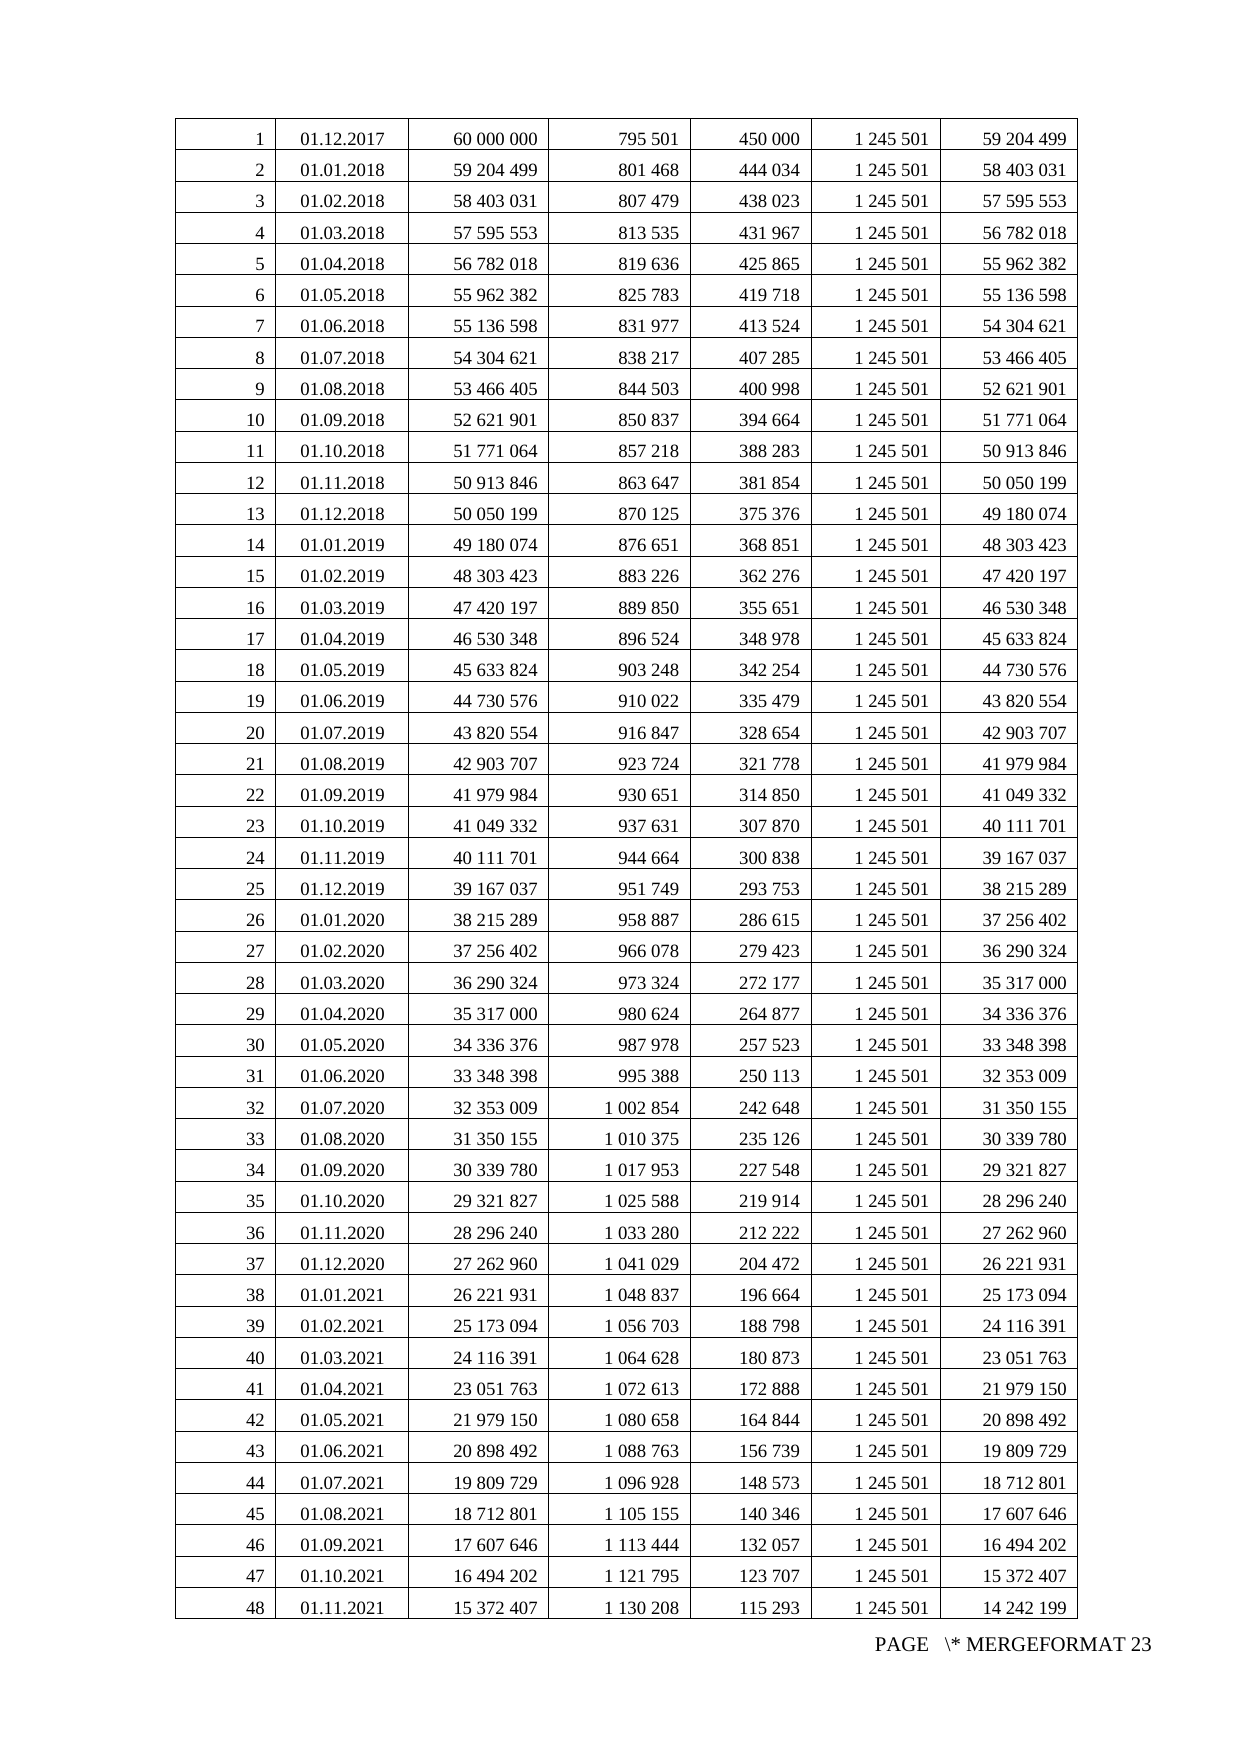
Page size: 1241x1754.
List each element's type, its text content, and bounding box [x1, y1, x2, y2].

table_cell 450 000 [691, 119, 811, 149]
table_cell 45 633 824 [409, 650, 548, 681]
table_cell 164 844 [691, 1400, 811, 1431]
table_cell 29 321 827 [409, 1182, 548, 1212]
table_cell 17 607 646 [941, 1494, 1077, 1524]
table_cell 54 304 621 [409, 338, 548, 368]
table_cell 44 730 576 [409, 682, 548, 712]
table_cell 1 245 501 [812, 588, 940, 618]
table_cell 39 167 037 [941, 838, 1077, 868]
table_cell 44 730 576 [941, 650, 1077, 681]
table_cell 2 [176, 150, 275, 181]
table_cell 18 [176, 650, 275, 681]
table_cell 42 903 707 [941, 713, 1077, 743]
table_cell 35 [176, 1182, 275, 1212]
table_cell 1 245 501 [812, 869, 940, 899]
table_cell 54 304 621 [941, 307, 1077, 337]
table_cell 52 621 901 [409, 400, 548, 431]
table_cell 944 664 [549, 838, 690, 868]
table_cell 1 245 501 [812, 838, 940, 868]
table_cell 1 245 501 [812, 400, 940, 431]
table_cell 257 523 [691, 1025, 811, 1056]
table_cell 35 317 000 [941, 963, 1077, 993]
table_cell 15 372 407 [409, 1588, 548, 1618]
table_cell 438 023 [691, 182, 811, 212]
table_cell 35 317 000 [409, 994, 548, 1024]
table_cell 01.02.2019 [276, 557, 408, 587]
table_cell 01.05.2021 [276, 1400, 408, 1431]
table_cell 16 494 202 [941, 1525, 1077, 1556]
table_cell 1 245 501 [812, 1119, 940, 1149]
table_cell 20 [176, 713, 275, 743]
table_cell 01.12.2017 [276, 119, 408, 149]
table_cell 148 573 [691, 1463, 811, 1493]
table_cell 26 221 931 [409, 1275, 548, 1306]
table_cell 348 978 [691, 619, 811, 649]
table_cell 819 636 [549, 244, 690, 274]
table_cell 55 962 382 [941, 244, 1077, 274]
table_cell 1 130 208 [549, 1588, 690, 1618]
table_cell 1 245 501 [812, 1275, 940, 1306]
table_cell 1 245 501 [812, 1244, 940, 1274]
table_cell 140 346 [691, 1494, 811, 1524]
table_cell 375 376 [691, 494, 811, 524]
table_cell 22 [176, 775, 275, 806]
table_cell 50 050 199 [409, 494, 548, 524]
table_cell 15 372 407 [941, 1557, 1077, 1587]
table_cell 34 [176, 1150, 275, 1181]
table_cell 889 850 [549, 588, 690, 618]
table_cell 51 771 064 [941, 400, 1077, 431]
table_cell 966 078 [549, 932, 690, 962]
table_cell 25 173 094 [941, 1275, 1077, 1306]
table_cell 342 254 [691, 650, 811, 681]
table_cell 355 651 [691, 588, 811, 618]
table_cell 1 245 501 [812, 1463, 940, 1493]
table_cell 26 221 931 [941, 1244, 1077, 1274]
table_cell 1 088 763 [549, 1432, 690, 1462]
table_cell 41 049 332 [409, 807, 548, 837]
table_cell 01.07.2021 [276, 1463, 408, 1493]
table_cell 264 877 [691, 994, 811, 1024]
table_cell 1 002 854 [549, 1088, 690, 1118]
table_cell 876 651 [549, 525, 690, 556]
table_cell 01.04.2019 [276, 619, 408, 649]
table_cell 1 080 658 [549, 1400, 690, 1431]
table_cell 01.09.2019 [276, 775, 408, 806]
table_cell 43 820 554 [941, 682, 1077, 712]
table_cell 48 303 423 [941, 525, 1077, 556]
table_cell 14 [176, 525, 275, 556]
table_cell 21 979 150 [941, 1369, 1077, 1399]
table_cell 235 126 [691, 1119, 811, 1149]
table_cell 1 245 501 [812, 432, 940, 462]
table_cell 1 245 501 [812, 1213, 940, 1243]
table_cell 400 998 [691, 369, 811, 399]
table_cell 60 000 000 [409, 119, 548, 149]
table_cell 1 245 501 [812, 307, 940, 337]
table_cell 795 501 [549, 119, 690, 149]
table_cell 24 116 391 [409, 1338, 548, 1368]
table_cell 1 245 501 [812, 775, 940, 806]
table_cell 52 621 901 [941, 369, 1077, 399]
table_cell 01.09.2021 [276, 1525, 408, 1556]
table_cell 1 245 501 [812, 744, 940, 774]
table_cell 01.01.2021 [276, 1275, 408, 1306]
table_cell 381 854 [691, 463, 811, 493]
table_cell 55 136 598 [409, 307, 548, 337]
table_cell 1 245 501 [812, 1307, 940, 1337]
table_cell 33 348 398 [941, 1025, 1077, 1056]
table_cell 1 245 501 [812, 557, 940, 587]
table_cell 307 870 [691, 807, 811, 837]
table_cell 838 217 [549, 338, 690, 368]
table_cell 180 873 [691, 1338, 811, 1368]
table_cell 27 262 960 [409, 1244, 548, 1274]
table_cell 1 025 588 [549, 1182, 690, 1212]
table_cell 01.06.2021 [276, 1432, 408, 1462]
table_cell 1 245 501 [812, 1494, 940, 1524]
table_cell 38 215 289 [409, 900, 548, 931]
table_cell 55 136 598 [941, 275, 1077, 306]
table_cell 1 245 501 [812, 1150, 940, 1181]
table_cell 37 256 402 [409, 932, 548, 962]
table_cell 43 [176, 1432, 275, 1462]
table_cell 34 336 376 [941, 994, 1077, 1024]
table_cell 212 222 [691, 1213, 811, 1243]
table_cell 11 [176, 432, 275, 462]
table_cell 4 [176, 213, 275, 243]
table_cell 857 218 [549, 432, 690, 462]
table_cell 987 978 [549, 1025, 690, 1056]
table_cell 21 979 150 [409, 1400, 548, 1431]
table_cell 55 962 382 [409, 275, 548, 306]
table_cell 20 898 492 [941, 1400, 1077, 1431]
table_cell 807 479 [549, 182, 690, 212]
table_cell 37 [176, 1244, 275, 1274]
table_cell 36 290 324 [409, 963, 548, 993]
table_cell 1 245 501 [812, 213, 940, 243]
table_cell 1 245 501 [812, 1182, 940, 1212]
table_cell 41 979 984 [409, 775, 548, 806]
table_cell 1 245 501 [812, 650, 940, 681]
table_cell 916 847 [549, 713, 690, 743]
table_cell 958 887 [549, 900, 690, 931]
table_cell 17 607 646 [409, 1525, 548, 1556]
table_cell 1 010 375 [549, 1119, 690, 1149]
table_cell 01.11.2018 [276, 463, 408, 493]
table_cell 3 [176, 182, 275, 212]
table_cell 59 204 499 [941, 119, 1077, 149]
table_cell 28 296 240 [941, 1182, 1077, 1212]
table_cell 1 245 501 [812, 713, 940, 743]
table_cell 43 820 554 [409, 713, 548, 743]
table_cell 973 324 [549, 963, 690, 993]
table_cell 1 245 501 [812, 244, 940, 274]
table_cell 951 749 [549, 869, 690, 899]
table_cell 1 121 795 [549, 1557, 690, 1587]
table_cell 115 293 [691, 1588, 811, 1618]
table_cell 26 [176, 900, 275, 931]
table_cell 1 245 501 [812, 525, 940, 556]
table_cell 23 051 763 [409, 1369, 548, 1399]
table_cell 01.06.2018 [276, 307, 408, 337]
table_cell 21 [176, 744, 275, 774]
table_cell 25 [176, 869, 275, 899]
table_cell 40 [176, 1338, 275, 1368]
table_cell 870 125 [549, 494, 690, 524]
table_cell 59 204 499 [409, 150, 548, 181]
table_cell 51 771 064 [409, 432, 548, 462]
table_cell 01.06.2019 [276, 682, 408, 712]
table_cell 1 245 501 [812, 1557, 940, 1587]
table_cell 863 647 [549, 463, 690, 493]
table_cell 995 388 [549, 1057, 690, 1087]
table_cell 01.04.2018 [276, 244, 408, 274]
table_cell 1 245 501 [812, 1400, 940, 1431]
table_cell 425 865 [691, 244, 811, 274]
table_cell 1 245 501 [812, 150, 940, 181]
table_cell 1 245 501 [812, 682, 940, 712]
table_cell 1 245 501 [812, 1369, 940, 1399]
table_cell 18 712 801 [409, 1494, 548, 1524]
table_cell 45 633 824 [941, 619, 1077, 649]
table_cell 18 712 801 [941, 1463, 1077, 1493]
table_cell 5 [176, 244, 275, 274]
table_cell 33 348 398 [409, 1057, 548, 1087]
table_cell 53 466 405 [941, 338, 1077, 368]
table_cell 01.12.2020 [276, 1244, 408, 1274]
table_cell 47 [176, 1557, 275, 1587]
table_cell 1 245 501 [812, 807, 940, 837]
table_cell 41 979 984 [941, 744, 1077, 774]
table_cell 01.02.2021 [276, 1307, 408, 1337]
table_cell 50 913 846 [409, 463, 548, 493]
table_cell 850 837 [549, 400, 690, 431]
table_cell 1 245 501 [812, 932, 940, 962]
table_cell 29 [176, 994, 275, 1024]
table_cell 7 [176, 307, 275, 337]
table_cell 204 472 [691, 1244, 811, 1274]
table_cell 883 226 [549, 557, 690, 587]
table_cell 01.08.2019 [276, 744, 408, 774]
table_cell 196 664 [691, 1275, 811, 1306]
table_cell 314 850 [691, 775, 811, 806]
table_cell 56 782 018 [941, 213, 1077, 243]
table_cell 01.09.2020 [276, 1150, 408, 1181]
table_cell 10 [176, 400, 275, 431]
table_cell 01.07.2020 [276, 1088, 408, 1118]
table_cell 01.07.2019 [276, 713, 408, 743]
table_cell 29 321 827 [941, 1150, 1077, 1181]
table_cell 844 503 [549, 369, 690, 399]
table_cell 923 724 [549, 744, 690, 774]
table_cell 47 420 197 [409, 588, 548, 618]
table_cell 9 [176, 369, 275, 399]
table_cell 32 353 009 [409, 1088, 548, 1118]
table_cell 388 283 [691, 432, 811, 462]
table_cell 937 631 [549, 807, 690, 837]
table_cell 930 651 [549, 775, 690, 806]
table_cell 50 913 846 [941, 432, 1077, 462]
table_cell 1 245 501 [812, 619, 940, 649]
table_cell 335 479 [691, 682, 811, 712]
table_cell 46 530 348 [409, 619, 548, 649]
table_cell 32 353 009 [941, 1057, 1077, 1087]
table_cell 42 903 707 [409, 744, 548, 774]
table_cell 58 403 031 [941, 150, 1077, 181]
table_cell 980 624 [549, 994, 690, 1024]
table_cell 01.10.2019 [276, 807, 408, 837]
table_cell 31 [176, 1057, 275, 1087]
table_cell 362 276 [691, 557, 811, 587]
table_cell 38 [176, 1275, 275, 1306]
table_cell 46 [176, 1525, 275, 1556]
table_cell 272 177 [691, 963, 811, 993]
table_cell 1 245 501 [812, 463, 940, 493]
table_cell 44 [176, 1463, 275, 1493]
table_cell 1 245 501 [812, 900, 940, 931]
table_cell 39 [176, 1307, 275, 1337]
table_cell 1 105 155 [549, 1494, 690, 1524]
table_cell 13 [176, 494, 275, 524]
table_cell 279 423 [691, 932, 811, 962]
table_cell 30 339 780 [941, 1119, 1077, 1149]
table_cell 01.10.2018 [276, 432, 408, 462]
table_cell 1 245 501 [812, 275, 940, 306]
table_cell 01.07.2018 [276, 338, 408, 368]
table_cell 32 [176, 1088, 275, 1118]
table_cell 01.02.2020 [276, 932, 408, 962]
table_cell 1 245 501 [812, 1025, 940, 1056]
table_cell 01.11.2019 [276, 838, 408, 868]
table_cell 17 [176, 619, 275, 649]
table_cell 01.05.2020 [276, 1025, 408, 1056]
table_cell 801 468 [549, 150, 690, 181]
table_cell 01.04.2021 [276, 1369, 408, 1399]
table_cell 40 111 701 [941, 807, 1077, 837]
table_cell 19 809 729 [941, 1432, 1077, 1462]
table_cell 1 096 928 [549, 1463, 690, 1493]
table_cell 1 245 501 [812, 1432, 940, 1462]
table_cell 394 664 [691, 400, 811, 431]
table_cell 1 245 501 [812, 369, 940, 399]
table_cell 28 [176, 963, 275, 993]
table_cell 01.01.2018 [276, 150, 408, 181]
table_cell 40 111 701 [409, 838, 548, 868]
table_cell 01.12.2018 [276, 494, 408, 524]
table_cell 31 350 155 [409, 1119, 548, 1149]
table_cell 444 034 [691, 150, 811, 181]
table_cell 01.11.2021 [276, 1588, 408, 1618]
table_cell 1 033 280 [549, 1213, 690, 1243]
table_cell 01.04.2020 [276, 994, 408, 1024]
table_cell 242 648 [691, 1088, 811, 1118]
table_cell 33 [176, 1119, 275, 1149]
table_cell 293 753 [691, 869, 811, 899]
table_cell 6 [176, 275, 275, 306]
table_cell 300 838 [691, 838, 811, 868]
table_cell 19 809 729 [409, 1463, 548, 1493]
table_cell 50 050 199 [941, 463, 1077, 493]
table_cell 413 524 [691, 307, 811, 337]
table_cell 34 336 376 [409, 1025, 548, 1056]
table_cell 49 180 074 [409, 525, 548, 556]
table_cell 01.01.2019 [276, 525, 408, 556]
table_cell 1 064 628 [549, 1338, 690, 1368]
table_cell 01.08.2020 [276, 1119, 408, 1149]
table_cell 24 [176, 838, 275, 868]
table_cell 01.01.2020 [276, 900, 408, 931]
table_cell 01.03.2018 [276, 213, 408, 243]
table_cell 48 [176, 1588, 275, 1618]
table_cell 419 718 [691, 275, 811, 306]
table_cell 01.05.2019 [276, 650, 408, 681]
table_cell 01.05.2018 [276, 275, 408, 306]
table_cell 1 245 501 [812, 1525, 940, 1556]
table_cell 01.10.2020 [276, 1182, 408, 1212]
table_cell 37 256 402 [941, 900, 1077, 931]
table_cell 172 888 [691, 1369, 811, 1399]
table_cell 24 116 391 [941, 1307, 1077, 1337]
table_cell 46 530 348 [941, 588, 1077, 618]
table_cell 1 245 501 [812, 1088, 940, 1118]
table_cell 41 049 332 [941, 775, 1077, 806]
table_cell 27 [176, 932, 275, 962]
table_cell 431 967 [691, 213, 811, 243]
table_cell 49 180 074 [941, 494, 1077, 524]
table_cell 813 535 [549, 213, 690, 243]
table_cell 23 051 763 [941, 1338, 1077, 1368]
table_cell 321 778 [691, 744, 811, 774]
table_cell 1 245 501 [812, 1338, 940, 1368]
table_cell 15 [176, 557, 275, 587]
table_cell 328 654 [691, 713, 811, 743]
table_cell 831 977 [549, 307, 690, 337]
table_cell 01.03.2020 [276, 963, 408, 993]
table_cell 219 914 [691, 1182, 811, 1212]
table_cell 132 057 [691, 1525, 811, 1556]
table_cell 16 [176, 588, 275, 618]
table_cell 41 [176, 1369, 275, 1399]
table_cell 31 350 155 [941, 1088, 1077, 1118]
table_cell 1 113 444 [549, 1525, 690, 1556]
table_cell 01.03.2019 [276, 588, 408, 618]
table_cell 1 245 501 [812, 1588, 940, 1618]
table_cell 28 296 240 [409, 1213, 548, 1243]
table_cell 1 245 501 [812, 119, 940, 149]
table_cell 53 466 405 [409, 369, 548, 399]
table_cell 896 524 [549, 619, 690, 649]
table_cell 30 339 780 [409, 1150, 548, 1181]
table_cell 20 898 492 [409, 1432, 548, 1462]
table_cell 1 245 501 [812, 994, 940, 1024]
table_cell 14 242 199 [941, 1588, 1077, 1618]
table_cell 1 245 501 [812, 963, 940, 993]
table_cell 25 173 094 [409, 1307, 548, 1337]
table_cell 58 403 031 [409, 182, 548, 212]
table_cell 1 245 501 [812, 1057, 940, 1087]
table_cell 01.12.2019 [276, 869, 408, 899]
table_cell 42 [176, 1400, 275, 1431]
table_cell 27 262 960 [941, 1213, 1077, 1243]
table_cell 1 245 501 [812, 182, 940, 212]
table_cell 23 [176, 807, 275, 837]
table_cell 227 548 [691, 1150, 811, 1181]
table_cell 01.06.2020 [276, 1057, 408, 1087]
table_cell 36 290 324 [941, 932, 1077, 962]
table_cell 01.08.2021 [276, 1494, 408, 1524]
table_cell 12 [176, 463, 275, 493]
table_cell 1 [176, 119, 275, 149]
table_cell 30 [176, 1025, 275, 1056]
table_cell 8 [176, 338, 275, 368]
table_cell 01.11.2020 [276, 1213, 408, 1243]
table_cell 39 167 037 [409, 869, 548, 899]
table_cell 407 285 [691, 338, 811, 368]
table_cell 368 851 [691, 525, 811, 556]
table_cell 1 245 501 [812, 338, 940, 368]
table_cell 286 615 [691, 900, 811, 931]
table_cell 825 783 [549, 275, 690, 306]
table_cell 01.02.2018 [276, 182, 408, 212]
table_cell 123 707 [691, 1557, 811, 1587]
table_cell 48 303 423 [409, 557, 548, 587]
table_cell 19 [176, 682, 275, 712]
table_cell 16 494 202 [409, 1557, 548, 1587]
table_cell 01.09.2018 [276, 400, 408, 431]
table_cell 47 420 197 [941, 557, 1077, 587]
table_cell 1 072 613 [549, 1369, 690, 1399]
table_cell 01.03.2021 [276, 1338, 408, 1368]
table_cell 38 215 289 [941, 869, 1077, 899]
table_cell 01.10.2021 [276, 1557, 408, 1587]
table_cell 36 [176, 1213, 275, 1243]
table_cell 01.08.2018 [276, 369, 408, 399]
table_cell 57 595 553 [941, 182, 1077, 212]
table_cell 156 739 [691, 1432, 811, 1462]
table_cell 57 595 553 [409, 213, 548, 243]
table_cell 1 041 029 [549, 1244, 690, 1274]
table_cell 250 113 [691, 1057, 811, 1087]
table_cell 910 022 [549, 682, 690, 712]
table_cell 1 056 703 [549, 1307, 690, 1337]
table_cell 188 798 [691, 1307, 811, 1337]
table_cell 56 782 018 [409, 244, 548, 274]
table_cell 1 048 837 [549, 1275, 690, 1306]
table_cell 1 017 953 [549, 1150, 690, 1181]
table_cell 1 245 501 [812, 494, 940, 524]
table_cell 903 248 [549, 650, 690, 681]
table_cell 45 [176, 1494, 275, 1524]
